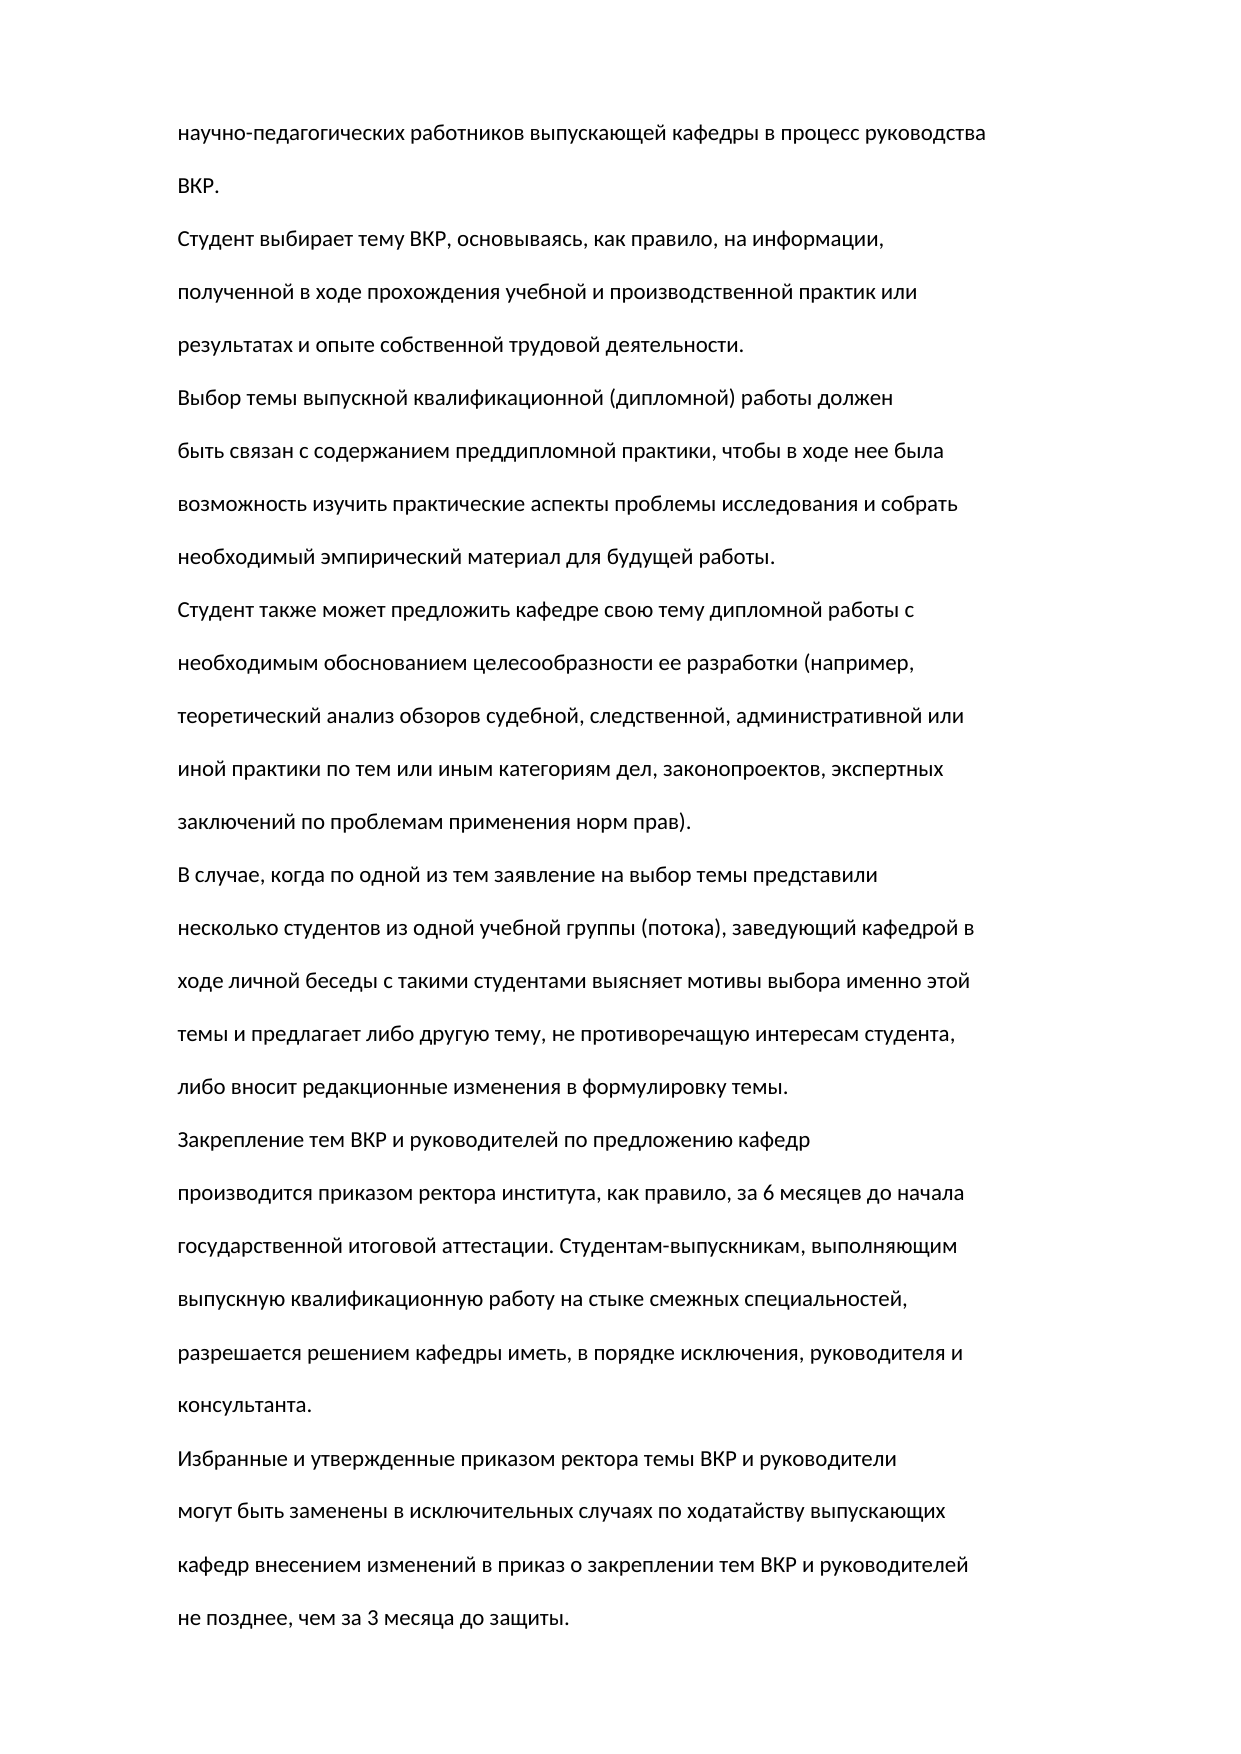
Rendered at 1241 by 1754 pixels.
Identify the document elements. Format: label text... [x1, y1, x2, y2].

text полученной в ходе прохождения учебной и производственной практик или [177, 277, 1152, 305]
text темы и предлагает либо другую тему, не противоречащую интересам студента, [177, 1019, 1152, 1047]
text заключений по проблемам применения норм прав). [177, 807, 1152, 835]
text Выбор темы выпускной квалификационной (дипломной) работы должен [177, 383, 1152, 411]
text не позднее, чем за 3 месяца до защиты. [177, 1603, 1152, 1631]
text Студент также может предложить кафедре свою тему дипломной работы с [177, 595, 1152, 623]
text результатах и опыте собственной трудовой деятельности. [177, 330, 1152, 358]
text разрешается решением кафедры иметь, в порядке исключения, руководителя и [177, 1338, 1152, 1366]
text Закрепление тем ВКР и руководителей по предложению кафедр [177, 1126, 1152, 1153]
text теоретический анализ обзоров судебной, следственной, административной или [177, 701, 1152, 729]
text Избранные и утвержденные приказом ректора темы ВКР и руководители [177, 1444, 1152, 1472]
text выпускную квалификационную работу на стыке смежных специальностей, [177, 1284, 1152, 1313]
text необходимым обоснованием целесообразности ее разработки (например, [177, 648, 1152, 676]
text В случае, когда по одной из тем заявление на выбор темы представили [177, 860, 1152, 888]
text ВКР. [177, 171, 1152, 199]
text Студент выбирает тему ВКР, основываясь, как правило, на информации, [177, 224, 1152, 252]
text могут быть заменены в исключительных случаях по ходатайству выпускающих [177, 1497, 1152, 1525]
text кафедр внесением изменений в приказ о закреплении тем ВКР и руководителей [177, 1550, 1152, 1578]
text ходе личной беседы с такими студентами выясняет мотивы выбора именно этой [177, 966, 1152, 994]
text либо вносит редакционные изменения в формулировку темы. [177, 1072, 1152, 1101]
text возможность изучить практические аспекты проблемы исследования и собрать [177, 489, 1152, 517]
text быть связан с содержанием преддипломной практики, чтобы в ходе нее была [177, 436, 1152, 464]
text консультанта. [177, 1391, 1152, 1419]
text государственной итоговой аттестации. Студентам-выпускникам, выполняющим [177, 1232, 1152, 1259]
text производится приказом ректора института, как правило, за 6 месяцев до начала [177, 1178, 1152, 1207]
text иной практики по тем или иным категориям дел, законопроектов, экспертных [177, 754, 1152, 782]
text научно-педагогических работников выпускающей кафедры в процесс руководства [177, 118, 1152, 146]
text необходимый эмпирический материал для будущей работы. [177, 542, 1152, 570]
text несколько студентов из одной учебной группы (потока), заведующий кафедрой в [177, 913, 1152, 941]
